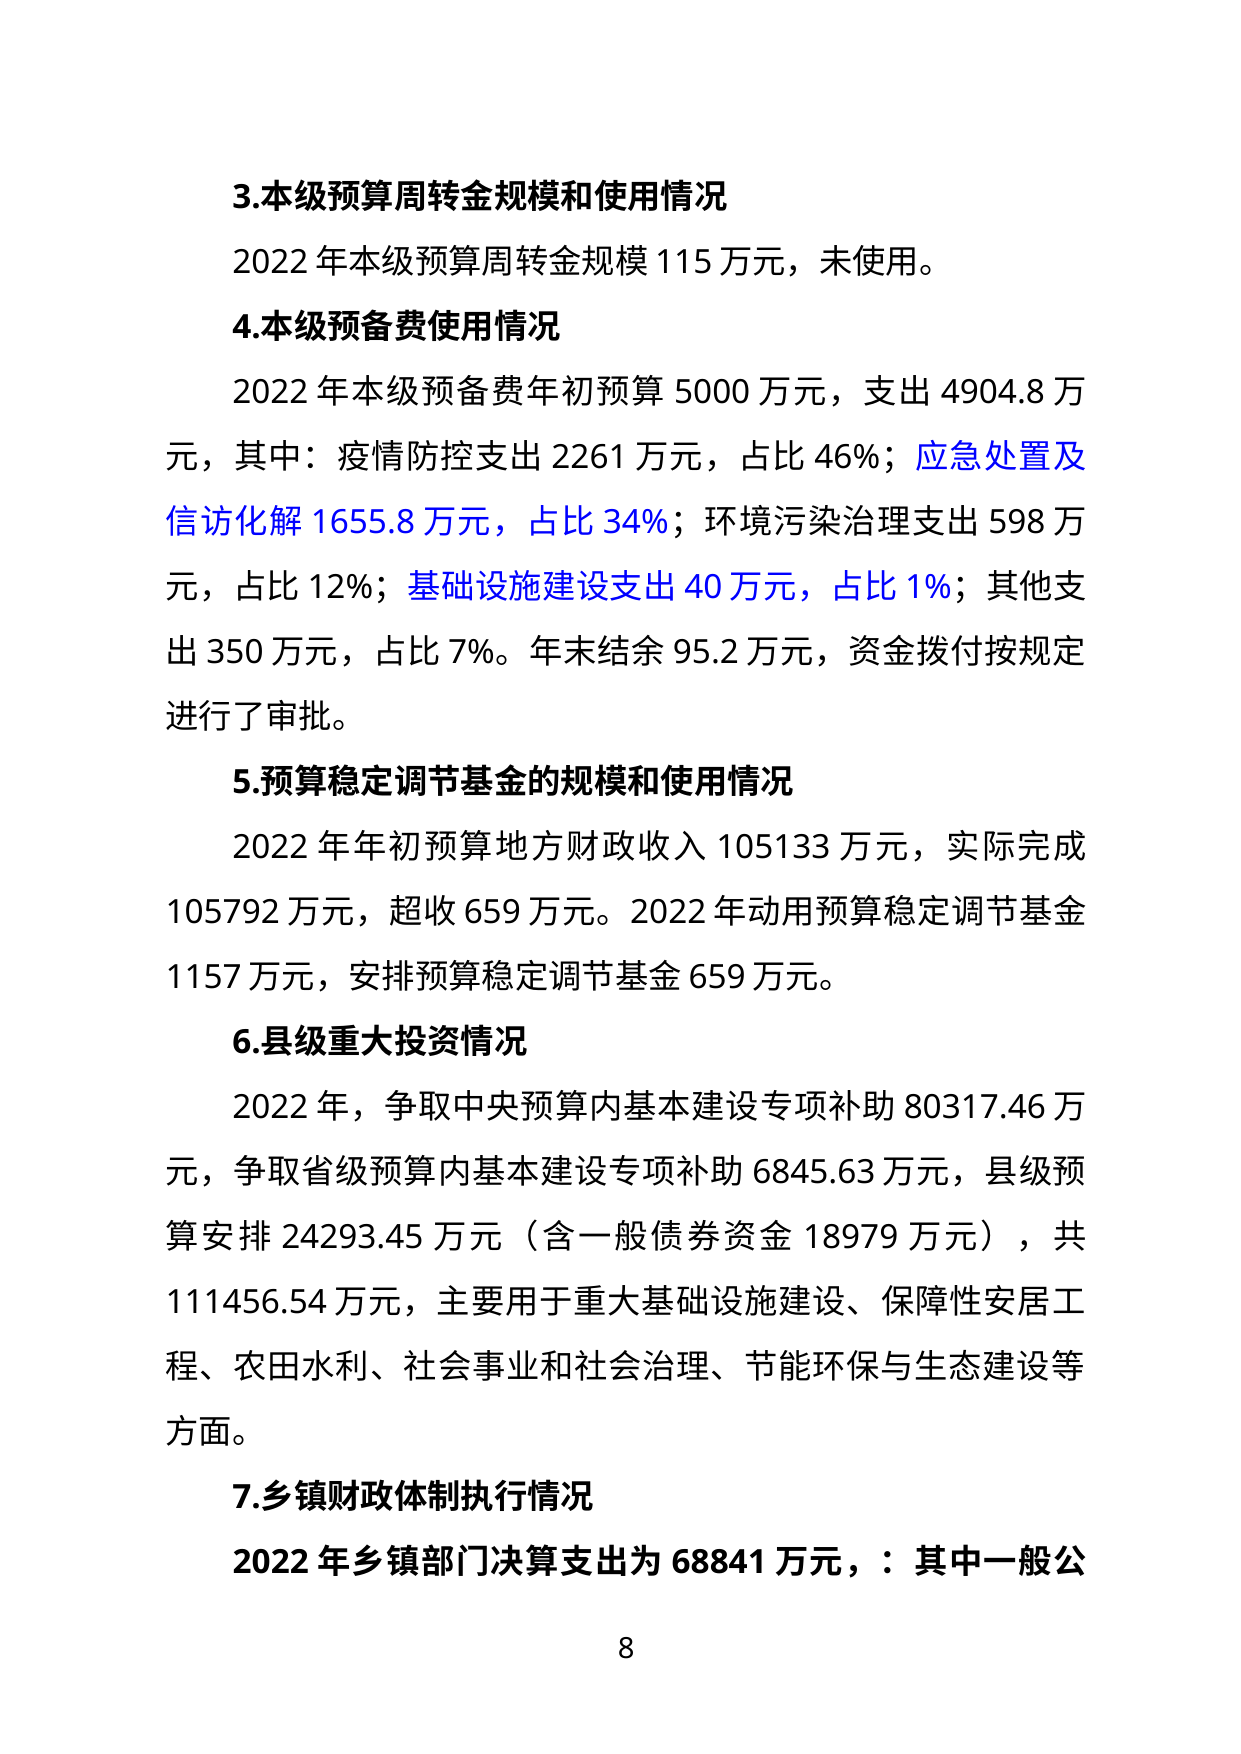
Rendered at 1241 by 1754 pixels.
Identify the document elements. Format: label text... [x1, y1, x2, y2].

text 4.本级预备费使用情况 [165, 292, 1087, 357]
text 7.乡镇财政体制执行情况 [165, 1462, 1087, 1527]
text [165, 1527, 1087, 1592]
text 2022年，争取中央预算内基本建设专项补助80317.46万元，争取省级预算内基本建设专项补助6845.63万元，县级预算安排24293.45万元（含一般债券资金18979万元），共111456.54万元，主要用于重大基础设施建设、保障性安居工程、农田水利、社会事业和社会治理、节能环保与生态建设等方面。 [165, 1072, 1087, 1462]
text 5.预算稳定调节基金的规模和使用情况 [165, 747, 1087, 812]
text 2022年本级预算周转金规模115万元，未使用。 [165, 227, 1087, 292]
text 2022年年初预算地方财政收入105133万元，实际完成105792万元，超收659万元。2022年动用预算稳定调节基金1157万元，安排预算稳定调节基金659万元。 [165, 812, 1087, 1007]
text 2022年本级预备费年初预算5000万元，支出4904.8万元，其中：疫情防控支出2261万元，占比46%；应急处置及信访化解1655.8万元，占比34%；环境污染治理支出598万元，占比12%；基础设施建设支出40万元，占比1%；其他支出350万元，占比7%。年末结余95.2万元，资金拨付按规定进行了审批。 [165, 357, 1087, 747]
text 6.县级重大投资情况 [165, 1007, 1087, 1072]
text 3.本级预算周转金规模和使用情况 [165, 162, 1087, 227]
